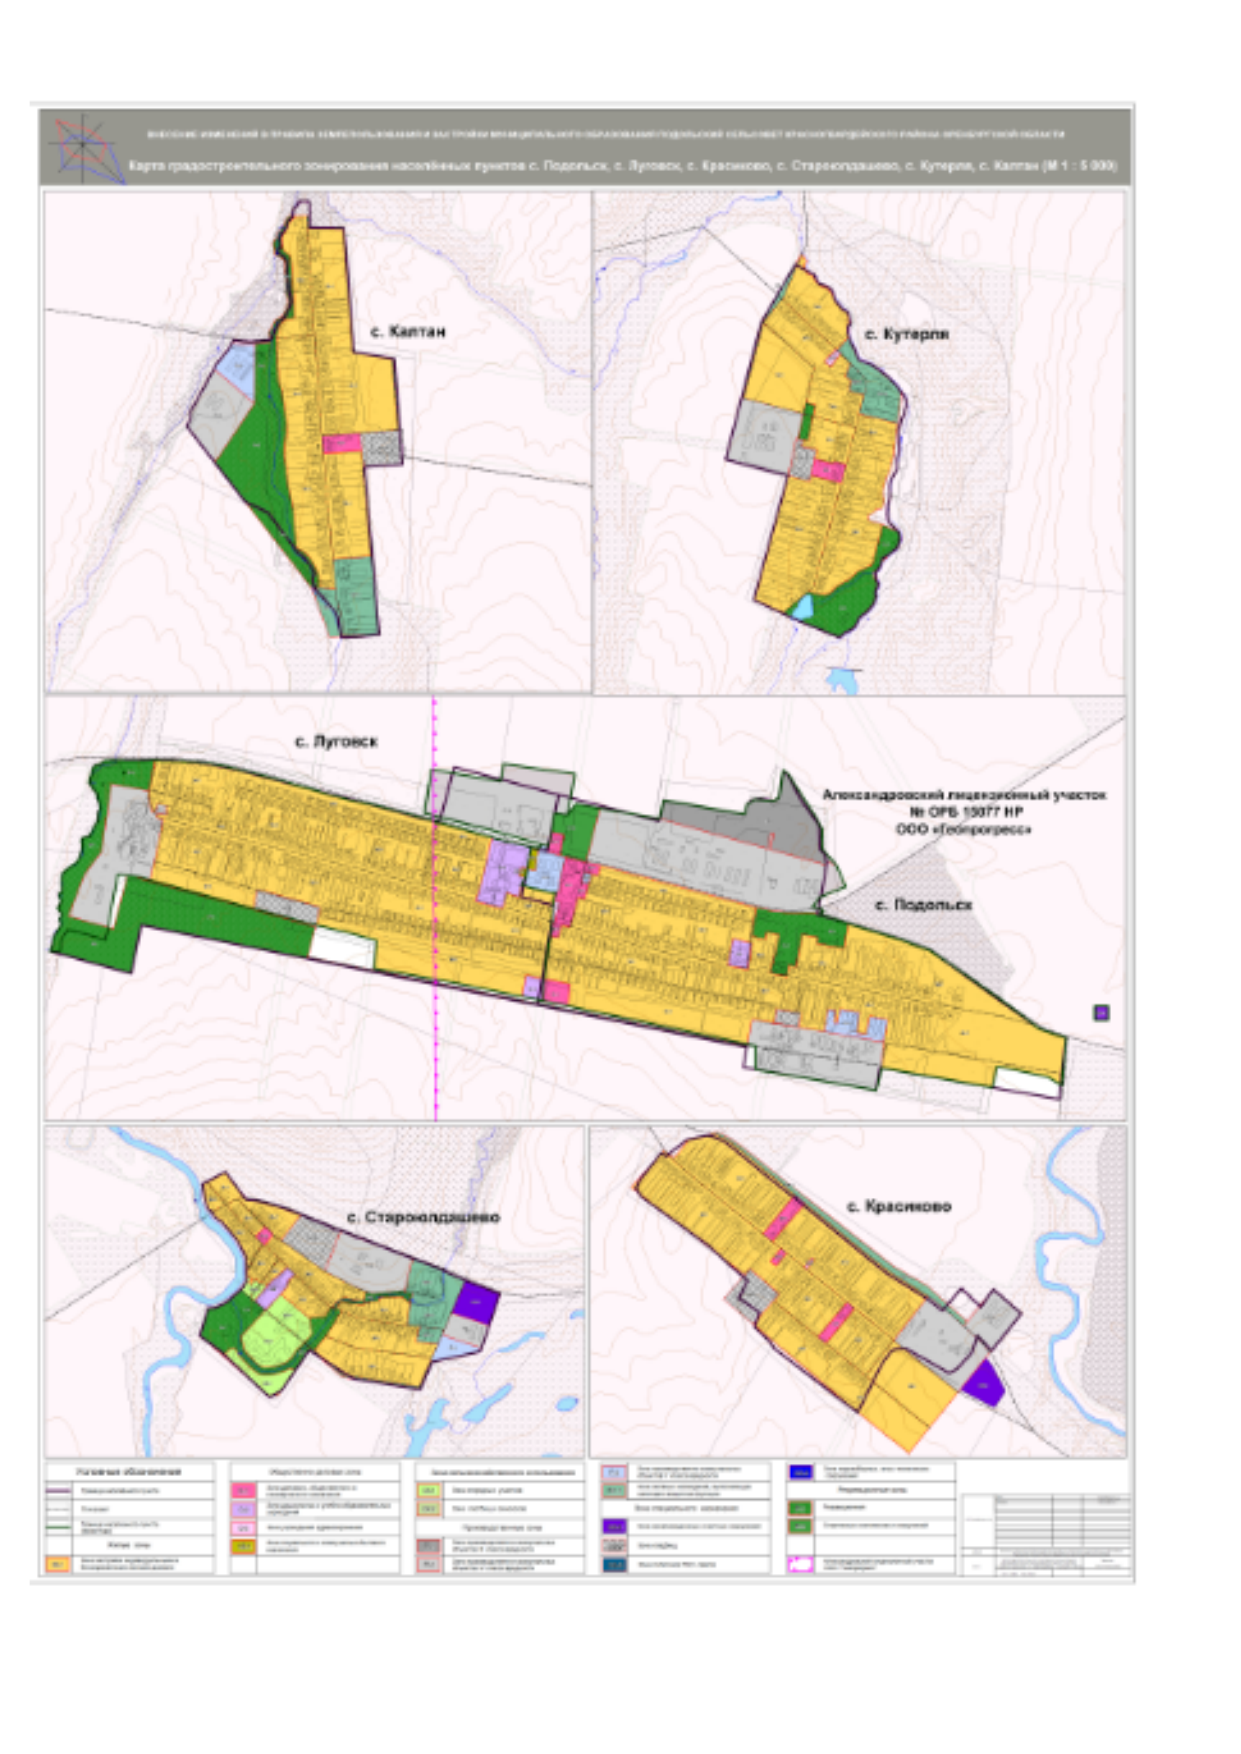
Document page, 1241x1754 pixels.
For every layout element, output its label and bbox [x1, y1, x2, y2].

picture [29, 97, 1166, 1633]
